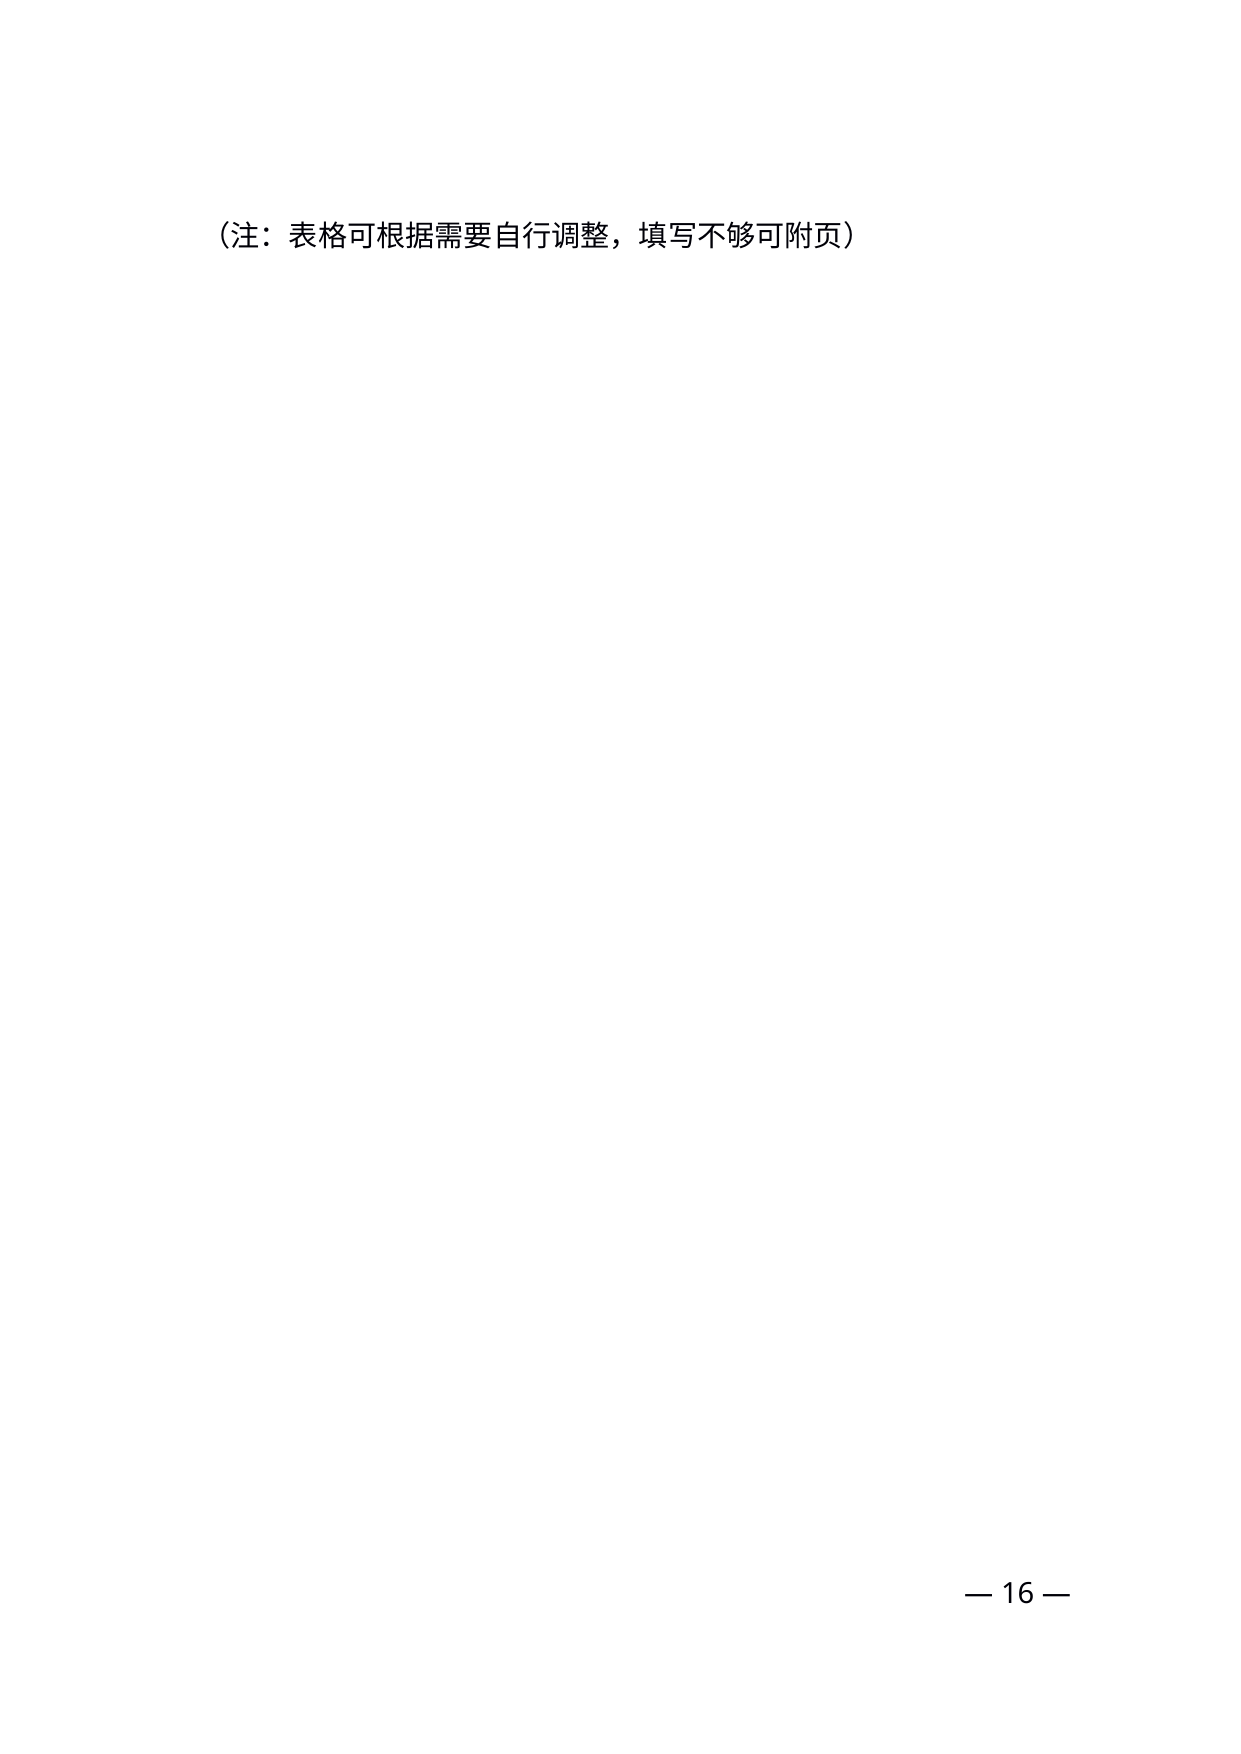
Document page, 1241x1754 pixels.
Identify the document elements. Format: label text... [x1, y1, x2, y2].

text （注：表格可根据需要自行调整，填写不够可附页） [201, 201, 1053, 266]
